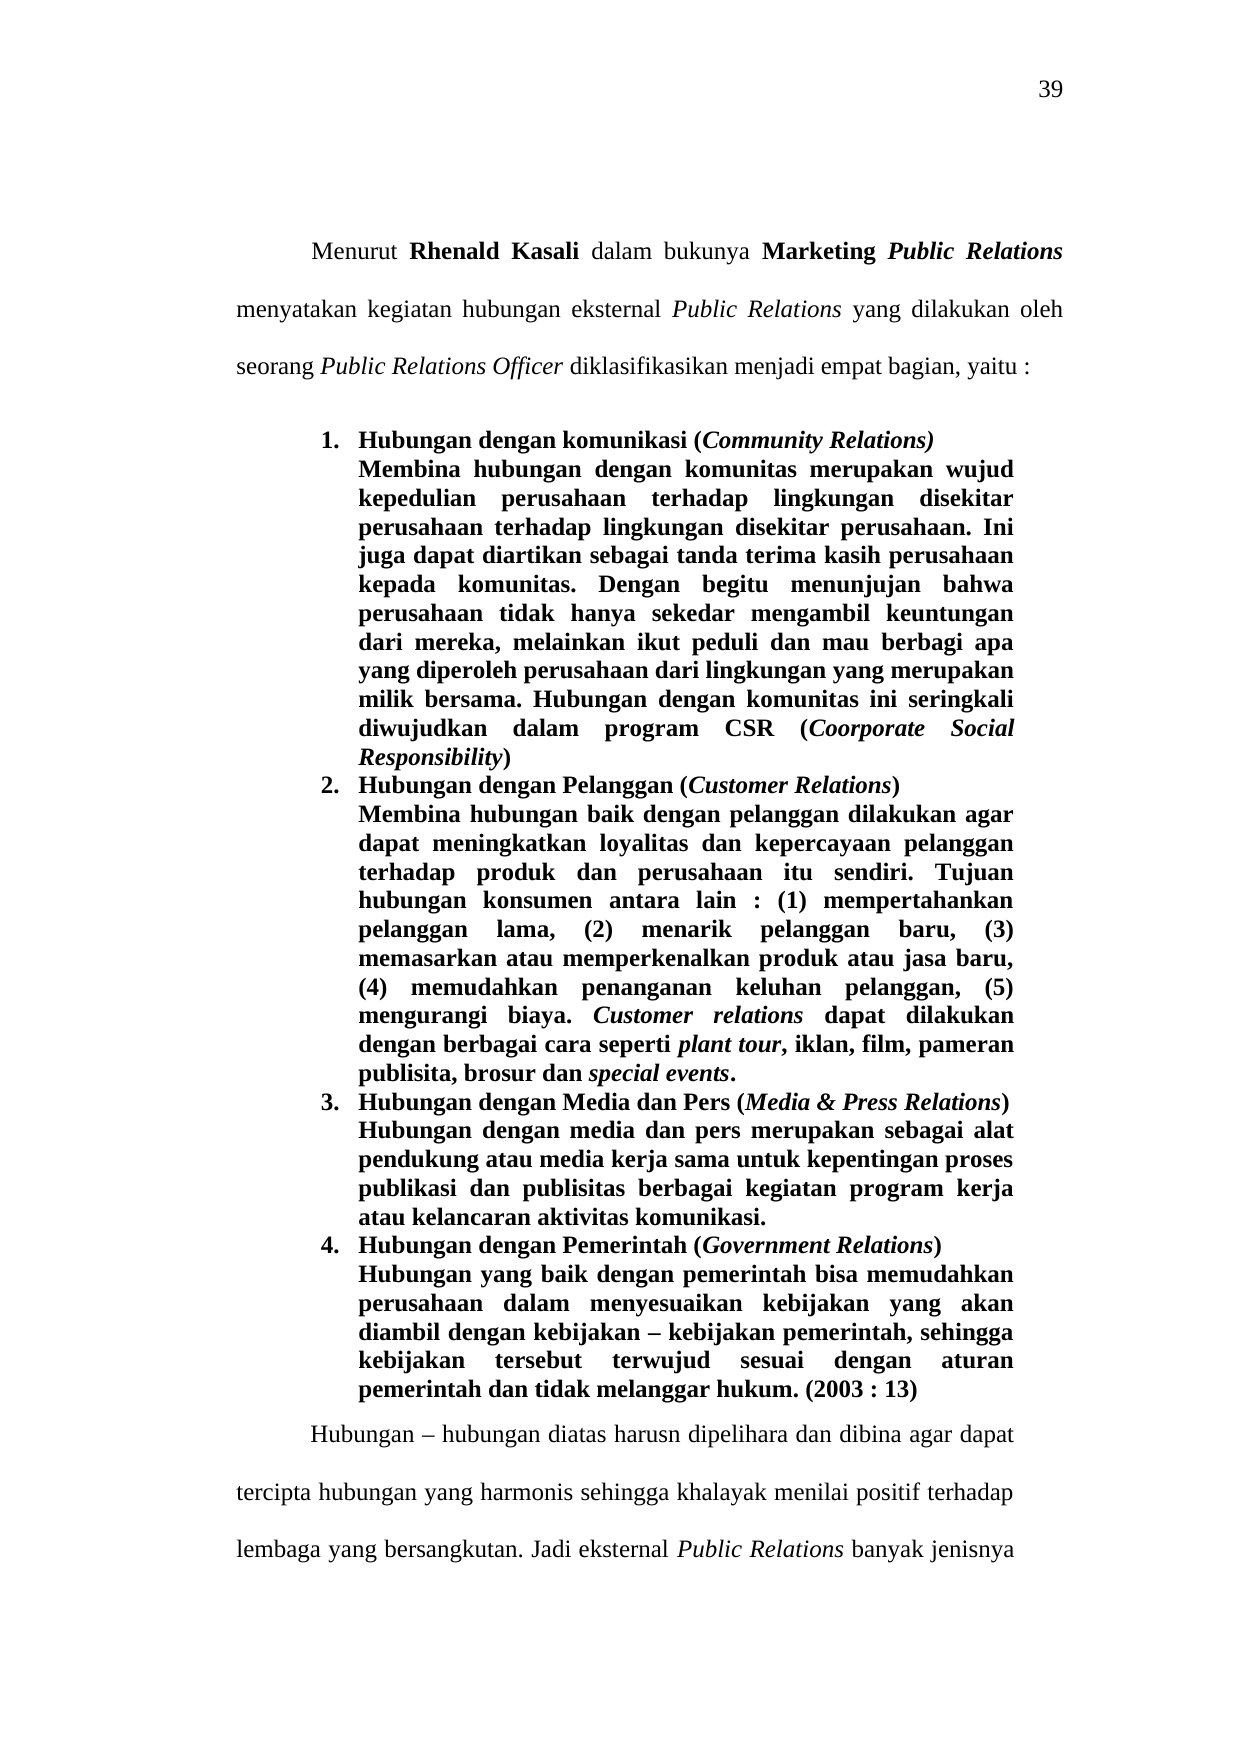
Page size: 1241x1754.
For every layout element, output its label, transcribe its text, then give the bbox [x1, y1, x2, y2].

list Hubungan dengan media dan pers merupakan sebagai alat pendukung atau media kerja sama untuk kepentingan proses publikasi dan publisitas berbagai kegiatan program kerja atau kelancaran aktivitas komunikasi. [358, 1115, 1014, 1230]
text Menurut Rhenald Kasali dalam bukunya Marketing Public Relations menyatakan kegiatan hubungan eksternal Public Relations yang dilakukan oleh seorang Public Relations Officer diklasifikasikan menjadi empat bagian, yaitu : [236, 236, 1063, 380]
list Hubungan dengan Pemerintah (Government Relations) [321, 1230, 1014, 1259]
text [236, 1419, 1014, 1563]
list Hubungan dengan komunikasi (Community Relations) [321, 425, 1014, 454]
list Membina hubungan baik dengan pelanggan dilakukan agar dapat meningkatkan loyalitas dan kepercayaan pelanggan terhadap produk dan perusahaan itu sendiri. Tujuan hubungan konsumen antara lain : (1) mempertahankan pelanggan lama, (2) menarik pelanggan baru, (3) memasarkan atau memperkenalkan produk atau jasa baru, (4) memudahkan penanganan keluhan pelanggan, (5) mengurangi biaya. Customer relations dapat dilakukan dengan berbagai cara seperti plant tour, iklan, film, pameran publisita, brosur dan special events. [358, 799, 1014, 1087]
list Hubungan yang baik dengan pemerintah bisa memudahkan perusahaan dalam menyesuaikan kebijakan yang akan diambil dengan kebijakan – kebijakan pemerintah, sehingga kebijakan tersebut terwujud sesuai dengan aturan pemerintah dan tidak melanggar hukum. (2003 : 13) [358, 1259, 1014, 1403]
list Membina hubungan dengan komunitas merupakan wujud kepedulian perusahaan terhadap lingkungan disekitar perusahaan terhadap lingkungan disekitar perusahaan. Ini juga dapat diartikan sebagai tanda terima kasih perusahaan kepada komunitas. Dengan begitu menunjujan bahwa perusahaan tidak hanya sekedar mengambil keuntungan dari mereka, melainkan ikut peduli dan mau berbagi apa yang diperoleh perusahaan dari lingkungan yang merupakan milik bersama. Hubungan dengan komunitas ini seringkali diwujudkan dalam program CSR (Coorporate Social Responsibility) [358, 454, 1014, 770]
list Hubungan dengan Pelanggan (Customer Relations) [321, 770, 1014, 799]
list Hubungan dengan Media dan Pers (Media & Press Relations) [321, 1087, 1014, 1115]
